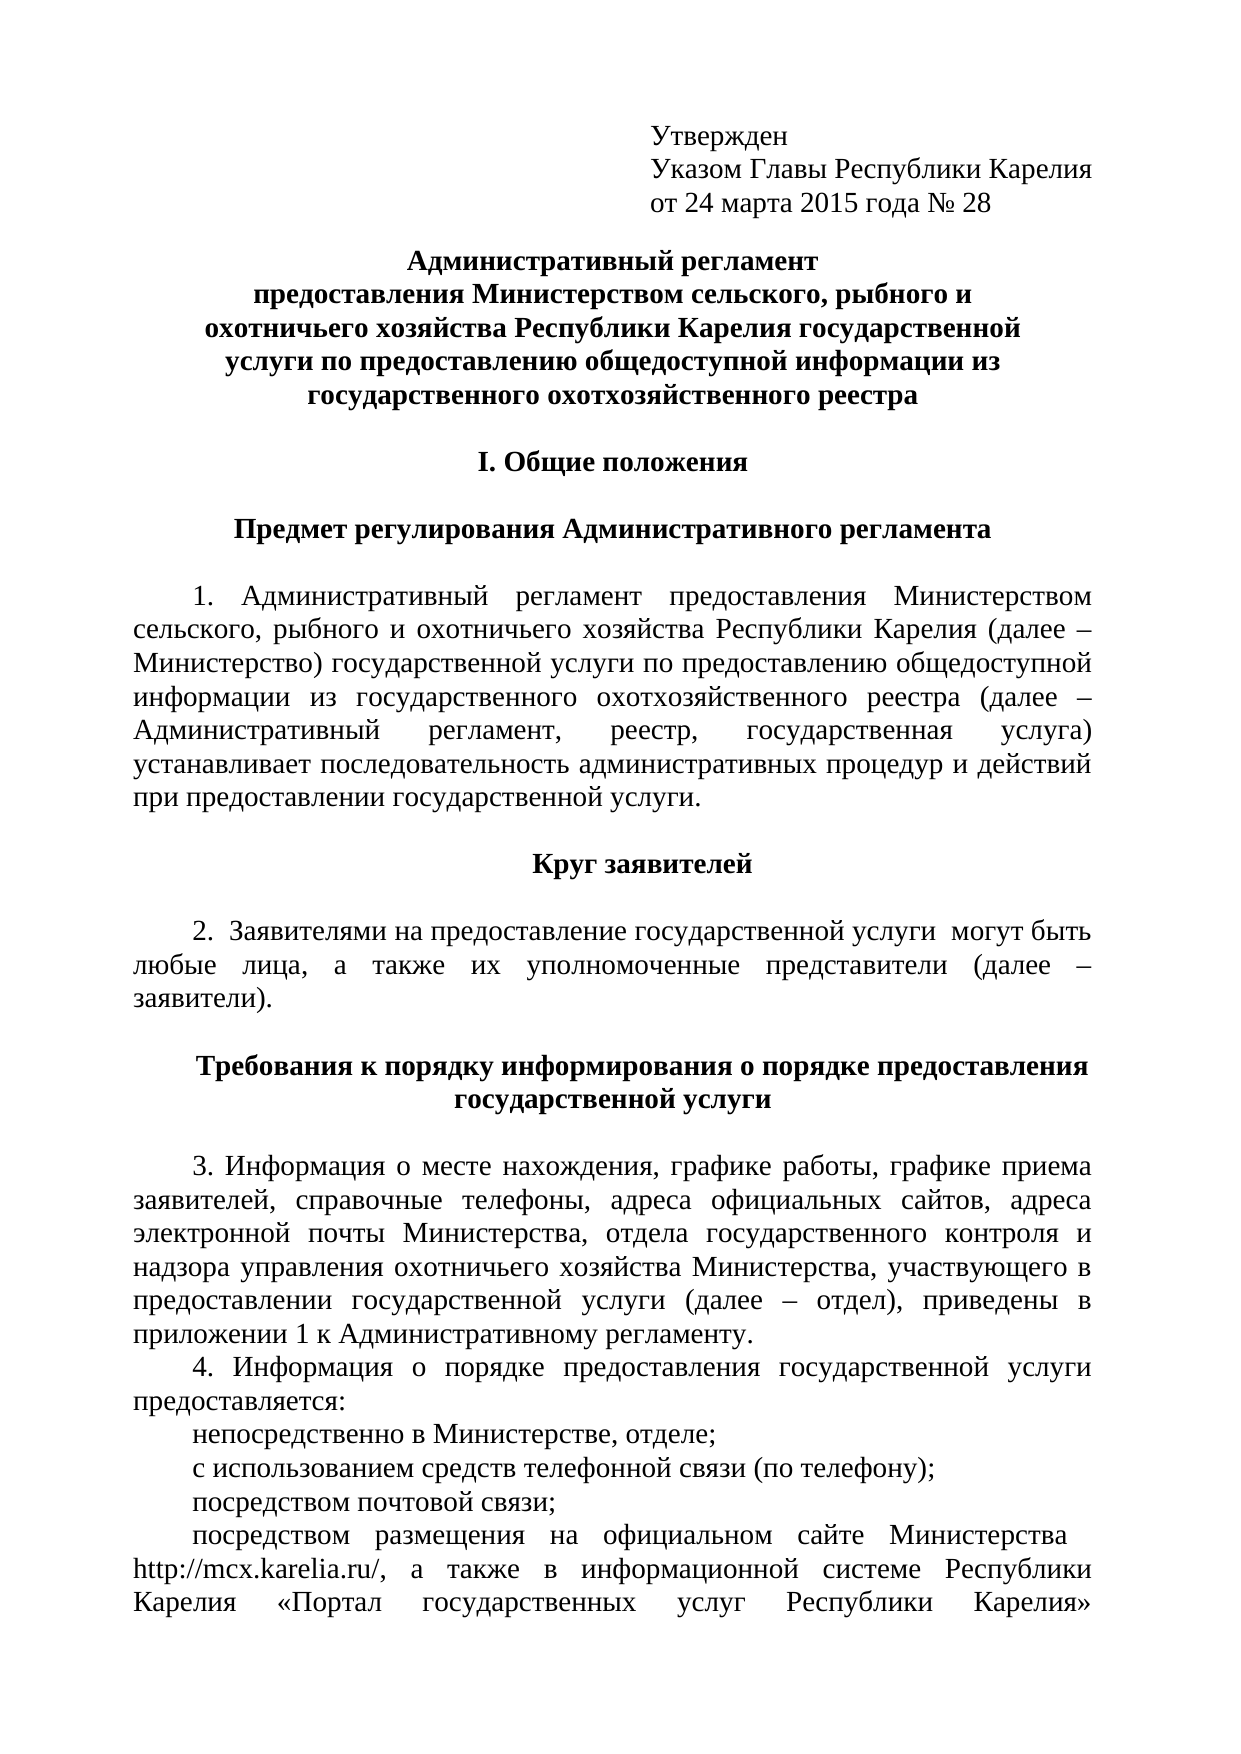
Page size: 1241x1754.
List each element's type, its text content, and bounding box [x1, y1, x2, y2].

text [133, 1517, 1092, 1618]
text с использованием средств телефонной связи (по телефону); [133, 1450, 1092, 1484]
text Предмет регулирования Административного регламента [133, 511, 1092, 544]
text Административный регламент [133, 243, 1092, 276]
text 3. Информация о месте нахождения, графике работы, графике приема заявителей, справочные телефоны, адреса официальных сайтов, адреса электронной почты Министерства, отдела государственного контроля и надзора управления охотничьего хозяйства Министерства, участвующего в предоставлении государственной услуги (далее – отдел), приведены в приложении 1 к Административному регламенту. [133, 1148, 1092, 1349]
text посредством почтовой связи; [133, 1484, 1092, 1517]
text Требования к порядку информирования о порядке предоставления государственной услуги [133, 1048, 1092, 1115]
text непосредственно в Министерстве, отделе; [133, 1417, 1092, 1450]
text охотничьего хозяйства Республики Карелия государственной [133, 310, 1092, 343]
text предоставления Министерством сельского, рыбного и [133, 276, 1092, 310]
text от 24 марта 2015 года № 28 [650, 185, 1092, 219]
text Утвержден [650, 118, 1092, 152]
text Указом Главы Республики Карелия [650, 152, 1092, 185]
text 1. Административный регламент предоставления Министерством сельского, рыбного и охотничьего хозяйства Республики Карелия (далее –Министерство) государственной услуги по предоставлению общедоступной информации из государственного охотхозяйственного реестра (далее – Административный регламент, реестр, государственная услуга) устанавливает последовательность административных процедур и действий при предоставлении государственной услуги. [133, 578, 1092, 813]
text 4. Информация о порядке предоставления государственной услуги предоставляется: [133, 1349, 1092, 1417]
text 2. Заявителями на предоставление государственной услуги могут быть любые лица, а также их уполномоченные представители (далее – заявители). [133, 913, 1092, 1014]
text I. Общие положения [133, 444, 1092, 477]
text услуги по предоставлению общедоступной информации из [133, 343, 1092, 377]
text государственного охотхозяйственного реестра [133, 377, 1092, 410]
text Круг заявителей [133, 846, 1092, 880]
